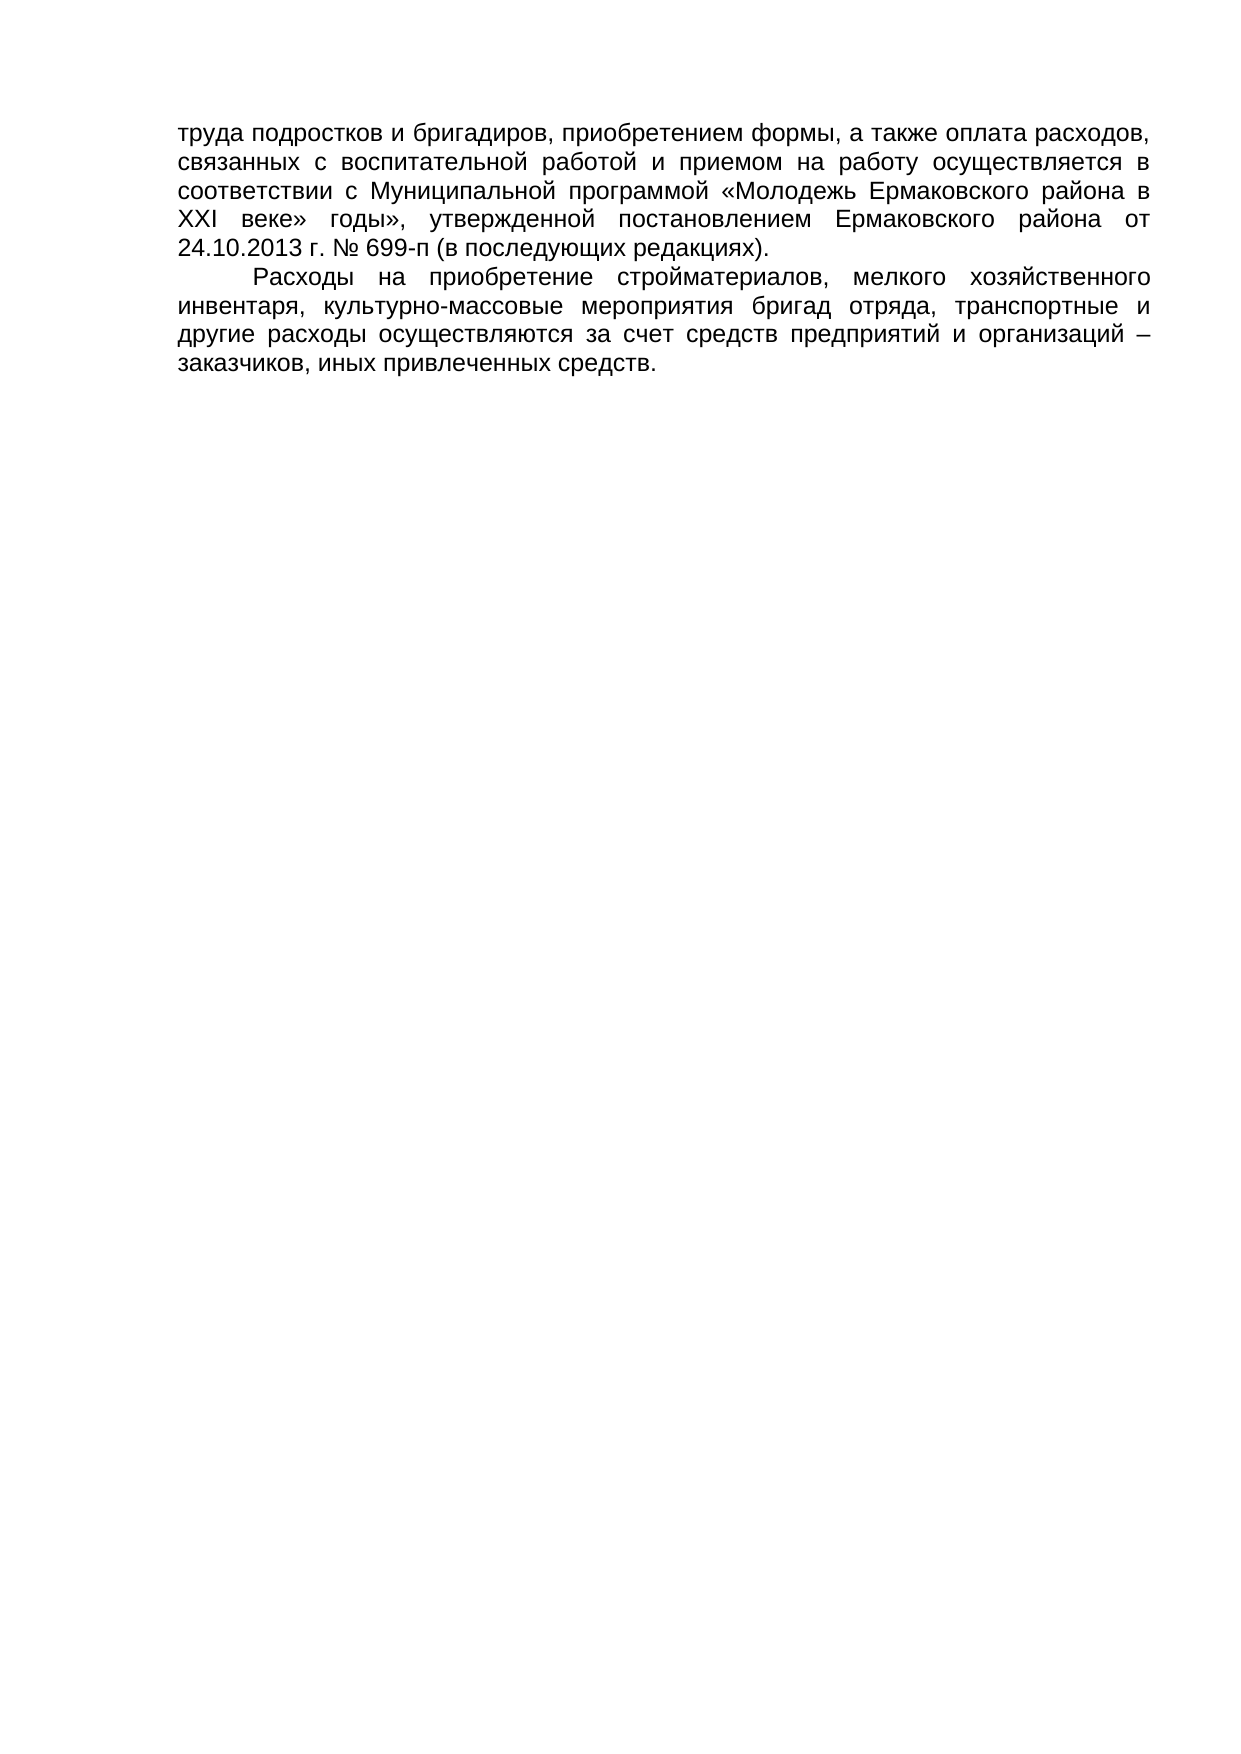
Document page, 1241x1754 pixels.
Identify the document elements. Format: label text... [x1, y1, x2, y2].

text Расходы на приобретение стройматериалов, мелкого хозяйственного инвентаря, культурно-массовые мероприятия бригад отряда, транспортные и другие расходы осуществляются за счет средств предприятий и организаций – заказчиков, иных привлеченных средств. [177, 262, 1152, 377]
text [177, 118, 1152, 262]
